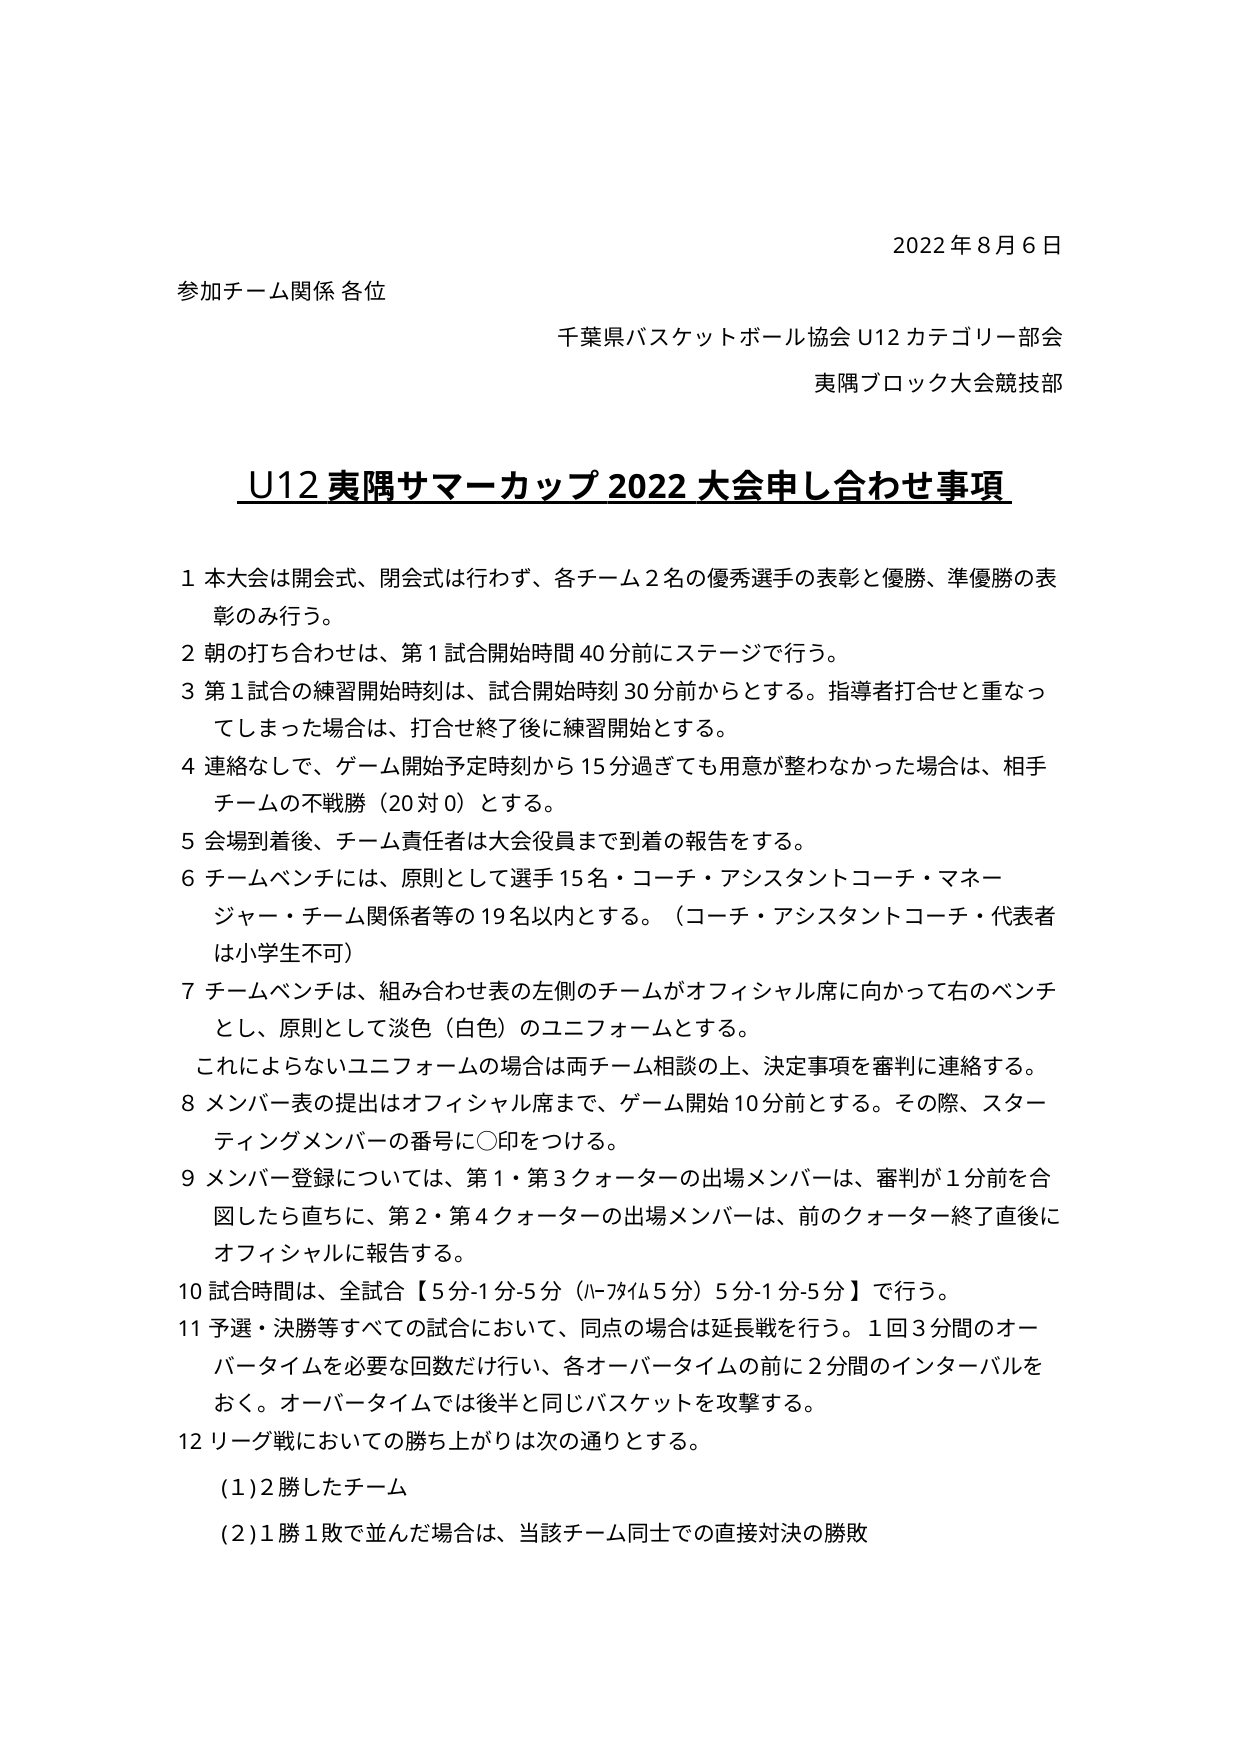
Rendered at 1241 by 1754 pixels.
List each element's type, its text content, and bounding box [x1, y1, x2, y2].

text 11 予選・決勝等すべての試合において、同点の場合は延長戦を行う。１回３分間のオーバータイムを必要な回数だけ行い、各オーバータイムの前に２分間のインターバルをおく。オーバータイムでは後半と同じバスケットを攻撃する。 [177, 1308, 1063, 1421]
text これによらないユニフォームの場合は両チーム相談の上、決定事項を審判に連絡する。 [177, 1046, 1063, 1083]
text ３ 第１試合の練習開始時刻は、試合開始時刻30分前からとする。指導者打合せと重なってしまった場合は、打合せ終了後に練習開始とする。 [177, 671, 1063, 746]
text 夷隅ブロック大会競技部 [177, 354, 1063, 400]
text ６ チームベンチには、原則として選手15名・コーチ・アシスタントコーチ・マネージャー・チーム関係者等の19名以内とする。（コーチ・アシスタントコーチ・代表者は小学生不可） [177, 858, 1063, 971]
text ７ チームベンチは、組み合わせ表の左側のチームがオフィシャル席に向かって右のベンチとし、原則として淡色（白色）のユニフォームとする。 [177, 971, 1063, 1046]
text ２ 朝の打ち合わせは、第1試合開始時間40分前にステージで行う。 [177, 633, 1063, 671]
text ５ 会場到着後、チーム責任者は大会役員まで到着の報告をする。 [177, 821, 1063, 858]
text 千葉県バスケットボール協会U12カテゴリー部会 [177, 308, 1063, 354]
text １ 本大会は開会式、閉会式は行わず、各チーム２名の優秀選手の表彰と優勝、準優勝の表彰のみ行う。 [177, 558, 1063, 633]
text ４ 連絡なしで、ゲーム開始予定時刻から15分過ぎても用意が整わなかった場合は、相手チームの不戦勝（20対0）とする。 [177, 746, 1063, 821]
text 2022年８月６日 [177, 217, 1063, 263]
text U12夷隅サマーカップ2022 大会申し合わせ事項 [177, 446, 1063, 521]
text 12 リーグ戦においての勝ち上がりは次の通りとする。 [177, 1421, 1063, 1458]
text 10 試合時間は、全試合【 5分-1分-5分（ﾊｰﾌﾀｲﾑ５分）5分-1分-5分 】で行う。 [177, 1271, 1063, 1308]
text (２)１勝１敗で並んだ場合は、当該チーム同士での直接対決の勝敗 [177, 1504, 1063, 1550]
text 参加チーム関係 各位 [177, 263, 1063, 308]
text ９ メンバー登録については、第1・第3クォーターの出場メンバーは、審判が１分前を合図したら直ちに、第2・第4クォーターの出場メンバーは、前のクォーター終了直後にオフィシャルに報告する。 [177, 1158, 1063, 1271]
text (１)２勝したチーム [177, 1458, 1063, 1504]
text ８ メンバー表の提出はオフィシャル席まで、ゲーム開始10分前とする。その際、スターティングメンバーの番号に○印をつける。 [177, 1083, 1063, 1158]
